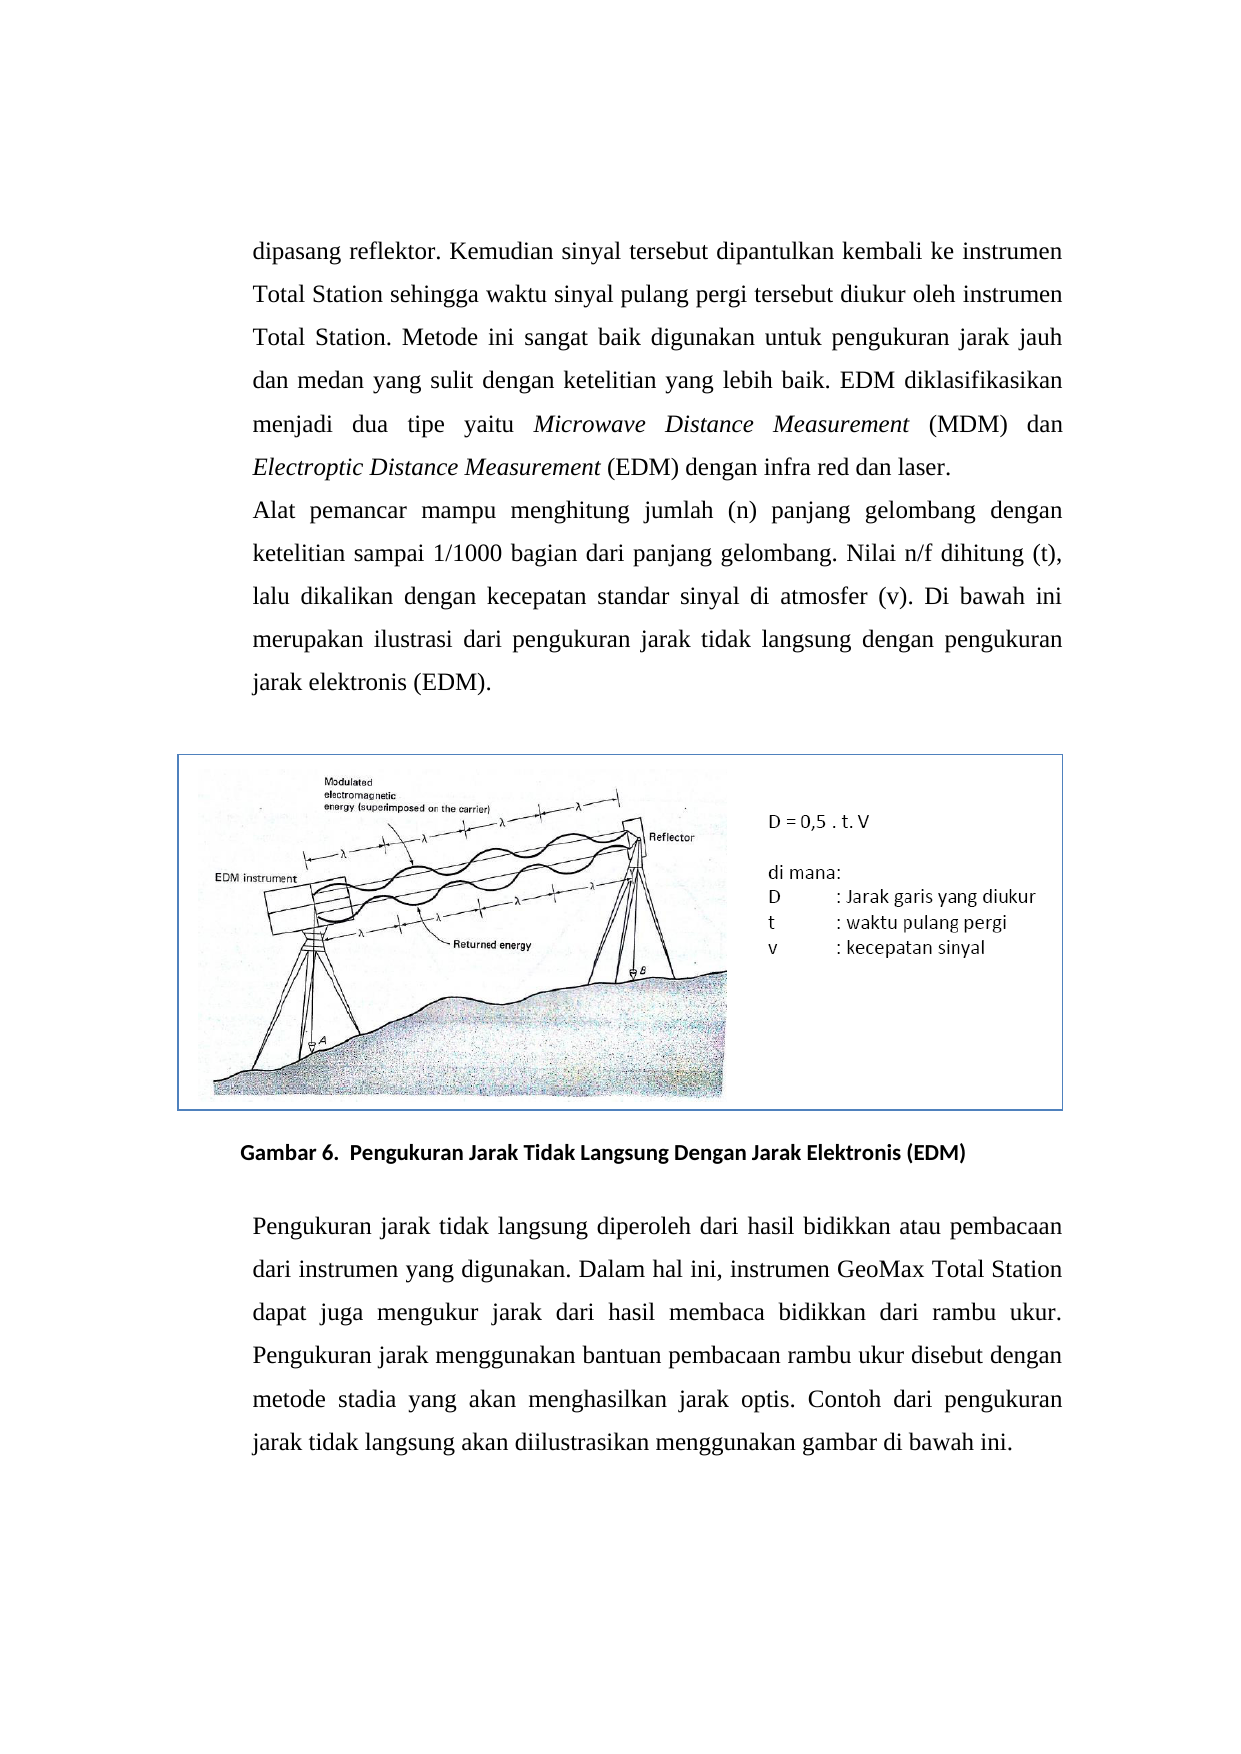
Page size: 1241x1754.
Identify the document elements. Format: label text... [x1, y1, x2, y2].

text Pengukuran jarak tidak langsung diperoleh dari hasil bidikkan atau pembacaan dari instrumen yang digunakan. Dalam hal ini, instrumen GeoMax Total Station dapat juga mengukur jarak dari hasil membaca bidikkan dari rambu ukur. Pengukuran jarak menggunakan bantuan pembacaan rambu ukur disebut dengan metode stadia yang akan menghasilkan jarak optis. Contoh dari pengukuran jarak tidak langsung akan diilustrasikan menggunakan gambar di bawah ini. [252, 1211, 1063, 1456]
text Alat pemancar mampu menghitung jumlah (n) panjang gelombang dengan ketelitian sampai 1/1000 bagian dari panjang gelombang. Nilai n/f dihitung (t), lalu dikalikan dengan kecepatan standar sinyal di atmosfer (v). Di bawah ini merupakan ilustrasi dari pengukuran jarak tidak langsung dengan pengukuran jarak elektronis (EDM). [252, 495, 1063, 696]
picture [179, 755, 1062, 1109]
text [252, 236, 1063, 481]
